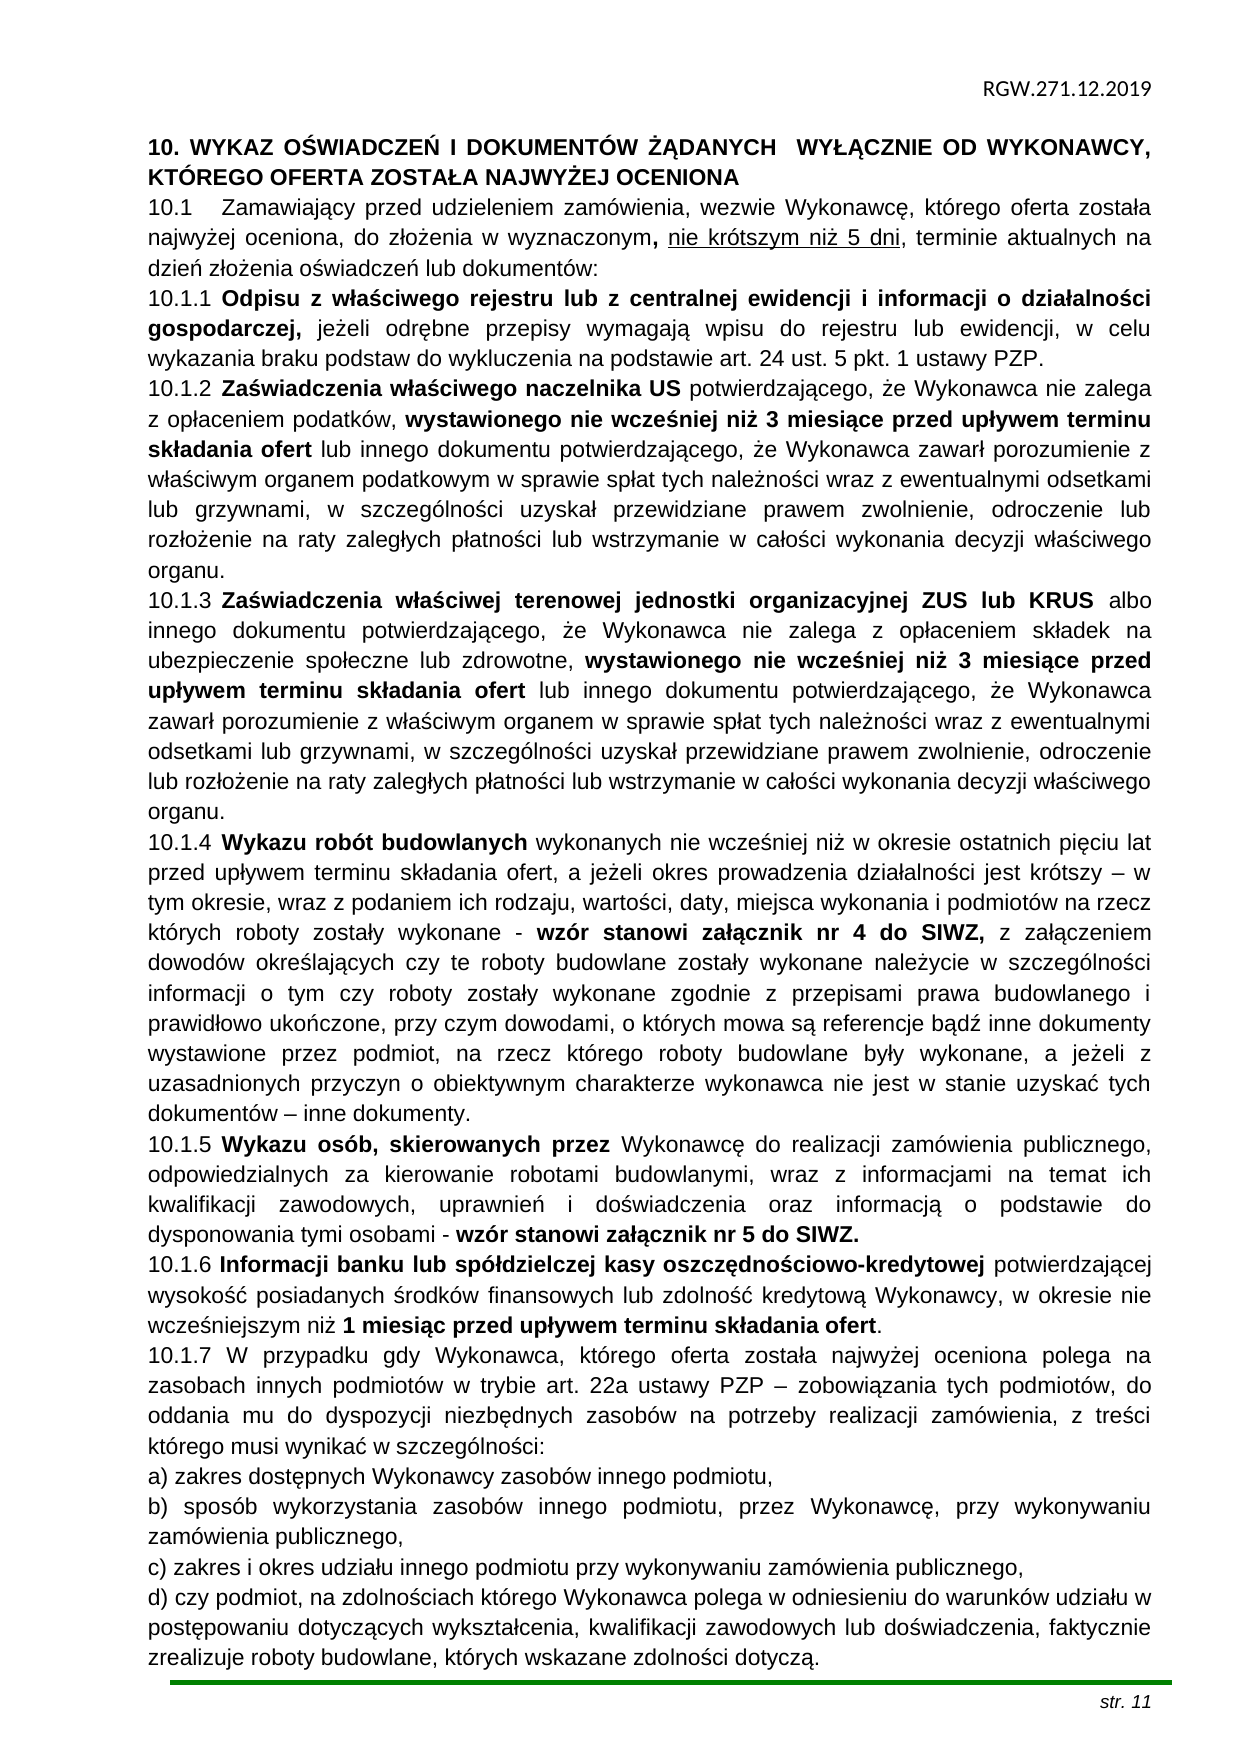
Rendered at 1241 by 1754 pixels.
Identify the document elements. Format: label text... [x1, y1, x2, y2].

text a) zakres dostępnych Wykonawcy zasobów innego podmiotu, [148, 1463, 1152, 1489]
text d) czy podmiot, na zdolnościach którego Wykonawca polega w odniesieniu do warunków udziału w postępowaniu dotyczących wykształcenia, kwalifikacji zawodowych lub doświadczenia, faktycznie zrealizuje roboty budowlane, których wskazane zdolności dotyczą. [148, 1584, 1152, 1670]
list Odpisu z właściwego rejestru lub z centralnej ewidencji i informacji o działalności gospodarczej, jeżeli odrębne przepisy wymagają wpisu do rejestru lub ewidencji, w celu wykazania braku podstaw do wykluczenia na podstawie art. 24 ust. 5 pkt. 1 ustawy PZP. [148, 285, 1152, 371]
text 10.1.7 W przypadku gdy Wykonawca, którego oferta została najwyżej oceniona polega na zasobach innych podmiotów w trybie art. 22a ustawy PZP – zobowiązania tych podmiotów, do oddania mu do dyspozycji niezbędnych zasobów na potrzeby realizacji zamówienia, z treści którego musi wynikać w szczególności: [148, 1342, 1152, 1459]
list Zamawiający przed udzieleniem zamówienia, wezwie Wykonawcę, którego oferta została najwyżej oceniona, do złożenia w wyznaczonym, nie krótszym niż 5 dni, terminie aktualnych na dzień złożenia oświadczeń lub dokumentów: [148, 194, 1152, 281]
text 10. WYKAZ OŚWIADCZEŃ I DOKUMENTÓW ŻĄDANYCH WYŁĄCZNIE OD WYKONAWCY, KTÓREGO OFERTA ZOSTAŁA NAJWYŻEJ OCENIONA [148, 134, 1152, 190]
text 10.1.6 Informacji banku lub spółdzielczej kasy oszczędnościowo-kredytowej potwierdzającej wysokość posiadanych środków finansowych lub zdolność kredytową Wykonawcy, w okresie nie wcześniejszym niż 1 miesiąc przed upływem terminu składania ofert. [148, 1251, 1152, 1338]
list Zaświadczenia właściwego naczelnika US potwierdzającego, że Wykonawca nie zalega z opłaceniem podatków, wystawionego nie wcześniej niż 3 miesiące przed upływem terminu składania ofert lub innego dokumentu potwierdzającego, że Wykonawca zawarł porozumienie z właściwym organem podatkowym w sprawie spłat tych należności wraz z ewentualnymi odsetkami lub grzywnami, w szczególności uzyskał przewidziane prawem zwolnienie, odroczenie lub rozłożenie na raty zaległych płatności lub wstrzymanie w całości wykonania decyzji właściwego organu. [148, 375, 1152, 583]
list Wykazu robót budowlanych wykonanych nie wcześniej niż w okresie ostatnich pięciu lat przed upływem terminu składania ofert, a jeżeli okres prowadzenia działalności jest krótszy – w tym okresie, wraz z podaniem ich rodzaju, wartości, daty, miejsca wykonania i podmiotów na rzecz których roboty zostały wykonane - wzór stanowi załącznik nr 4 do SIWZ, z załączeniem dowodów określających czy te roboty budowlane zostały wykonane należycie w szczególności informacji o tym czy roboty zostały wykonane zgodnie z przepisami prawa budowlanego i prawidłowo ukończone, przy czym dowodami, o których mowa są referencje bądź inne dokumenty wystawione przez podmiot, na rzecz którego roboty budowlane były wykonane, a jeżeli z uzasadnionych przyczyn o obiektywnym charakterze wykonawca nie jest w stanie uzyskać tych dokumentów – inne dokumenty. [148, 828, 1152, 1127]
text c) zakres i okres udziału innego podmiotu przy wykonywaniu zamówienia publicznego, [148, 1553, 1152, 1580]
text b) sposób wykorzystania zasobów innego podmiotu, przez Wykonawcę, przy wykonywaniu zamówienia publicznego, [148, 1493, 1152, 1549]
list Zaświadczenia właściwej terenowej jednostki organizacyjnej ZUS lub KRUS albo innego dokumentu potwierdzającego, że Wykonawca nie zalega z opłaceniem składek na ubezpieczenie społeczne lub zdrowotne, wystawionego nie wcześniej niż 3 miesiące przed upływem terminu składania ofert lub innego dokumentu potwierdzającego, że Wykonawca zawarł porozumienie z właściwym organem w sprawie spłat tych należności wraz z ewentualnymi odsetkami lub grzywnami, w szczególności uzyskał przewidziane prawem zwolnienie, odroczenie lub rozłożenie na raty zaległych płatności lub wstrzymanie w całości wykonania decyzji właściwego organu. [148, 587, 1152, 824]
list Wykazu osób, skierowanych przez Wykonawcę do realizacji zamówienia publicznego, odpowiedzialnych za kierowanie robotami budowlanymi, wraz z informacjami na temat ich kwalifikacji zawodowych, uprawnień i doświadczenia oraz informacją o podstawie do dysponowania tymi osobami - wzór stanowi załącznik nr 5 do SIWZ. [148, 1131, 1152, 1247]
